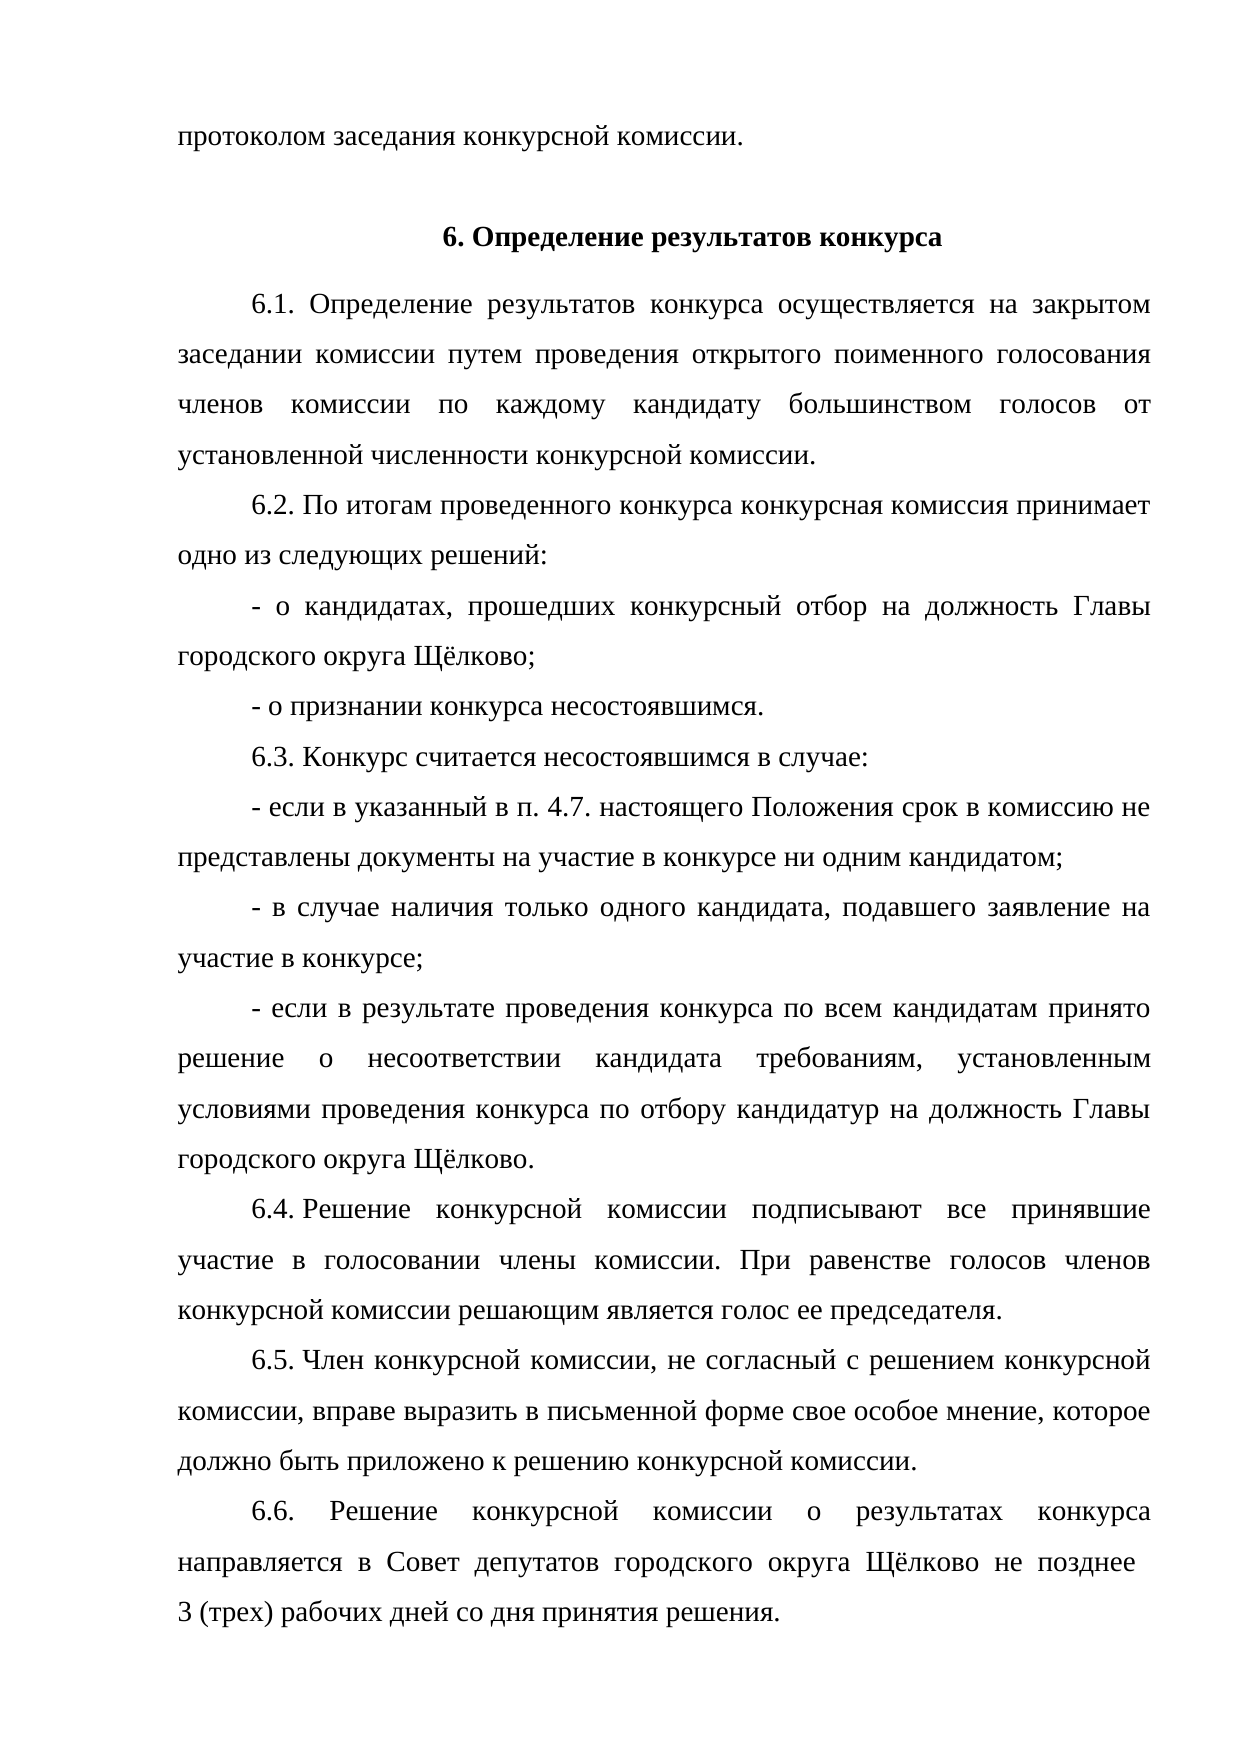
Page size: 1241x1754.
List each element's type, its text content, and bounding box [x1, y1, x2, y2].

text - о кандидатах, прошедших конкурсный отбор на должность Главы городского округа Щёлково; [177, 588, 1152, 672]
text 6.1. Определение результатов конкурса осуществляется на закрытом заседании комиссии путем проведения открытого поименного голосования членов комиссии по каждому кандидату большинством голосов от установленной численности конкурсной комиссии. [177, 286, 1152, 470]
text - если в указанный в п. 4.7. настоящего Положения срок в комиссию не представлены документы на участие в конкурсе ни одним кандидатом; [177, 789, 1152, 873]
text 6. Определение результатов конкурса [177, 219, 1152, 252]
text 6.5. Член конкурсной комиссии, не согласный с решением конкурсной комиссии, вправе выразить в письменной форме свое особое мнение, которое должно быть приложено к решению конкурсной комиссии. [177, 1342, 1152, 1477]
text 6.4. Решение конкурсной комиссии подписывают все принявшие участие в голосовании члены комиссии. При равенстве голосов членов конкурсной комиссии решающим является голос ее председателя. [177, 1191, 1152, 1326]
text 6.3. Конкурс считается несостоявшимся в случае: [177, 739, 1152, 772]
text 6.2. По итогам проведенного конкурса конкурсная комиссия принимает одно из следующих решений: [177, 487, 1152, 571]
text - о признании конкурса несостоявшимся. [177, 688, 1152, 722]
text - если в результате проведения конкурса по всем кандидатам принято решение о несоответствии кандидата требованиям, установленным условиями проведения конкурса по отбору кандидатур на должность Главы городского округа Щёлково. [177, 990, 1152, 1175]
text 6.6. Решение конкурсной комиссии о результатах конкурса направляется в Совет депутатов городского округа Щёлково не позднее 3 (трех) рабочих дней со дня принятия решения. [177, 1493, 1152, 1627]
text - в случае наличия только одного кандидата, подавшего заявление на участие в конкурсе; [177, 889, 1152, 973]
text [177, 118, 1152, 152]
